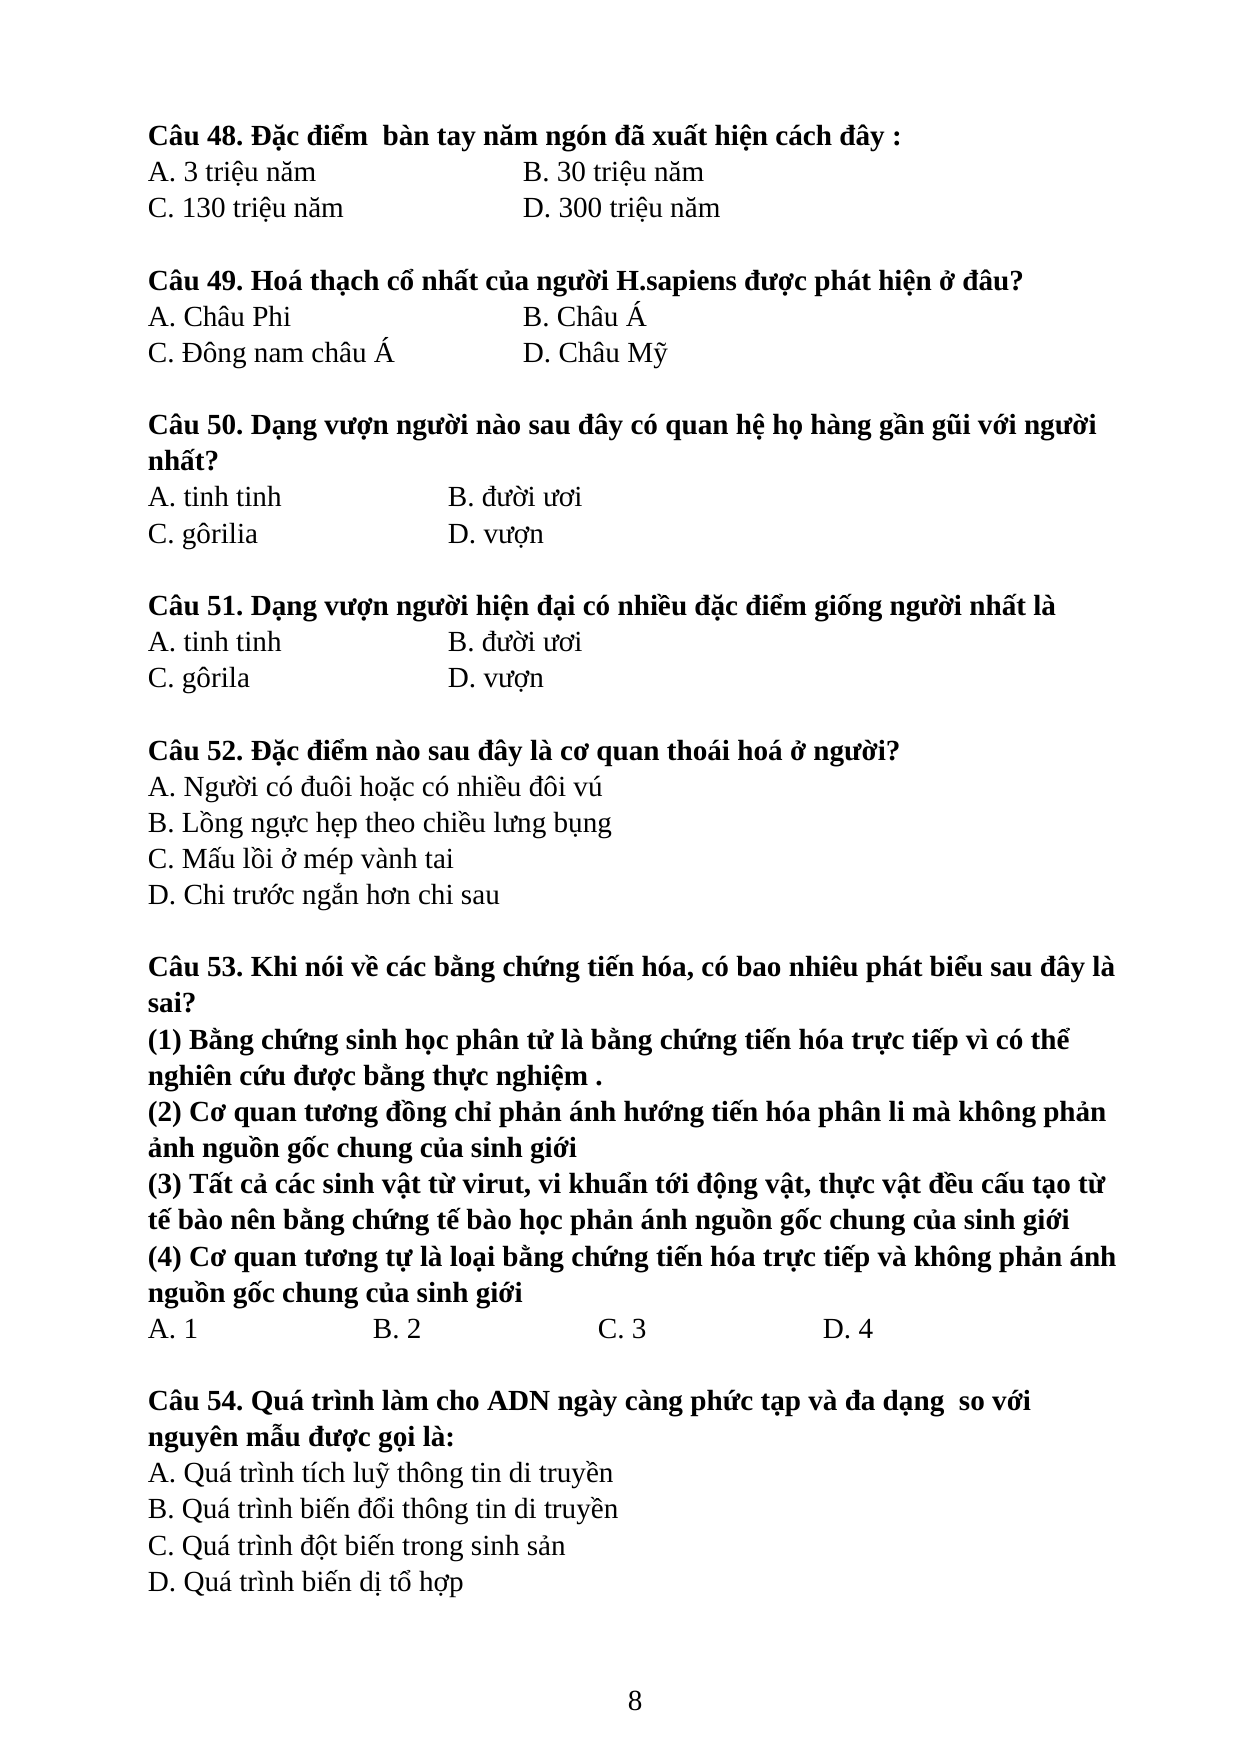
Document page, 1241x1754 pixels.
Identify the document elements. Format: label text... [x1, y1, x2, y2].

text (4) Cơ quan tương tự là loại bằng chứng tiến hóa trực tiếp và không phản ánh nguồn gốc chung của sinh giới [148, 1239, 1122, 1308]
text Câu 51. Dạng vượn người hiện đại có nhiều đặc điểm giống người nhất là [148, 588, 1122, 622]
text A. Châu Phi B. Châu Á [148, 299, 1122, 332]
text C. Đông nam châu Á D. Châu Mỹ [148, 335, 1122, 368]
text A. tinh tinh B. đười ươi [148, 479, 1122, 513]
text A. Người có đuôi hoặc có nhiều đôi vú [148, 769, 1122, 802]
text (3) Tất cả các sinh vật từ virut, vi khuẩn tới động vật, thực vật đều cấu tạo từ tế bào nên bằng chứng tế bào học phản ánh nguồn gốc chung của sinh giới [148, 1166, 1122, 1236]
text Câu 52. Đặc điểm nào sau đây là cơ quan thoái hoá ở người? [148, 733, 1122, 766]
text C. Quá trình đột biến trong sinh sản [148, 1528, 1122, 1561]
text D. Quá trình biến dị tổ hợp [148, 1564, 1122, 1597]
text A. tinh tinh B. đười ươi [148, 624, 1122, 658]
text A. 3 triệu năm B. 30 triệu năm [148, 154, 1122, 188]
text C. Mấu lồi ở mép vành tai [148, 841, 1122, 874]
text Câu 48. Đặc điểm bàn tay năm ngón đã xuất hiện cách đây : [148, 118, 1122, 152]
text D. Chi trước ngắn hơn chi sau [148, 877, 1122, 911]
text Câu 53. Khi nói về các bằng chứng tiến hóa, có bao nhiêu phát biểu sau đây là sai? [148, 949, 1122, 1019]
text Câu 54. Quá trình làm cho ADN ngày càng phức tạp và đa dạng so với nguyên mẫu được gọi là: [148, 1383, 1122, 1453]
text Câu 50. Dạng vượn người nào sau đây có quan hệ họ hàng gần gũi với người nhất? [148, 407, 1122, 477]
text A. 1 B. 2 C. 3 D. 4 [148, 1311, 1122, 1344]
text (2) Cơ quan tương đồng chỉ phản ánh hướng tiến hóa phân li mà không phản ảnh nguồn gốc chung của sinh giới [148, 1094, 1122, 1164]
text B. Quá trình biến đổi thông tin di truyền [148, 1492, 1122, 1525]
text C. gôrila D. vượn [148, 660, 1122, 694]
text C. gôrilia D. vượn [148, 516, 1122, 549]
text B. Lồng ngực hẹp theo chiều lưng bụng [148, 805, 1122, 838]
text C. 130 triệu năm D. 300 triệu năm [148, 190, 1122, 224]
text A. Quá trình tích luỹ thông tin di truyền [148, 1456, 1122, 1489]
text Câu 49. Hoá thạch cổ nhất của người H.sapiens được phát hiện ở đâu? [148, 263, 1122, 296]
text (1) Bằng chứng sinh học phân tử là bằng chứng tiến hóa trực tiếp vì có thể nghiên cứu được bằng thực nghiệm . [148, 1022, 1122, 1091]
